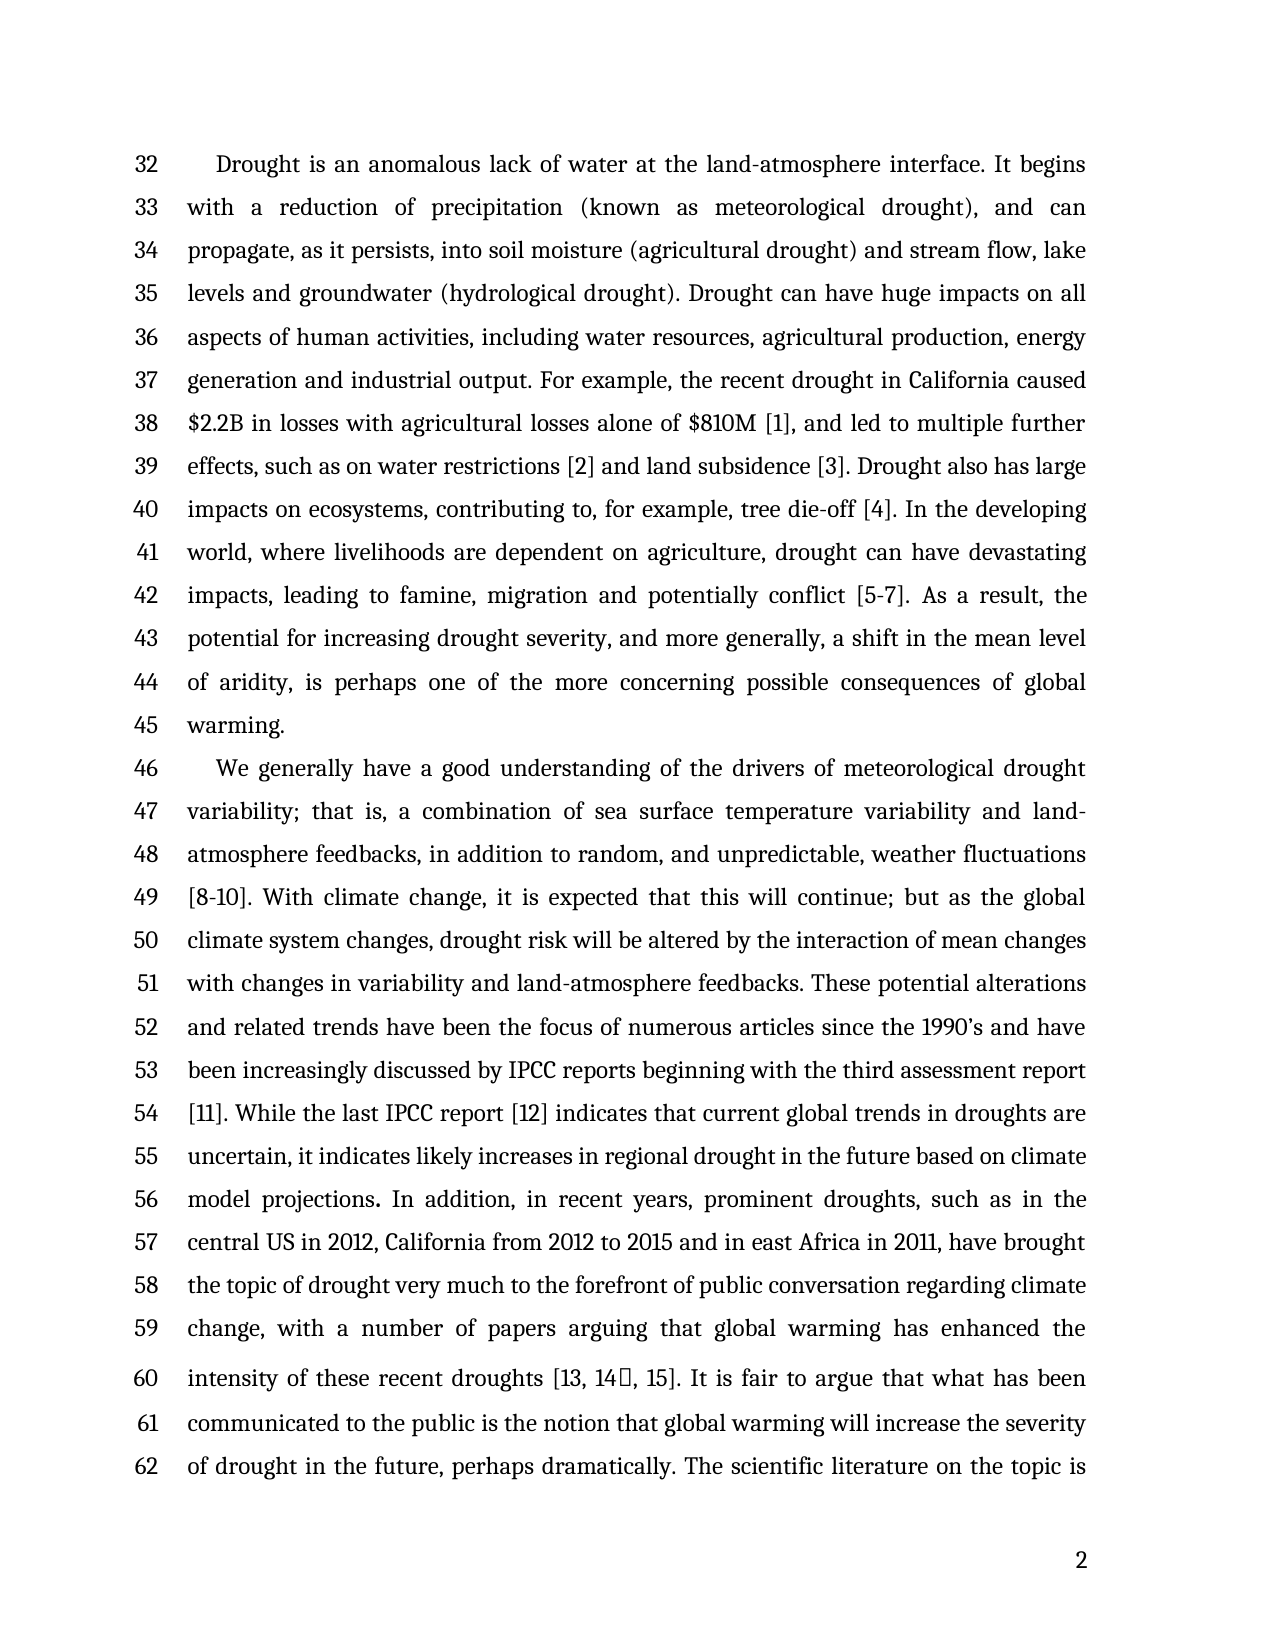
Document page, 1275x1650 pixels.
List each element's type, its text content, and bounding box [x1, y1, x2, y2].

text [187, 754, 1087, 1480]
text Drought is an anomalous lack of water at the land-atmosphere interface. It begins with a reduction of precipitation (known as meteorological drought), and can propagate, as it persists, into soil moisture (agricultural drought) and stream flow, lake levels and groundwater (hydrological drought). Drought can have huge impacts on all aspects of human activities, including water resources, agricultural production, energy generation and industrial output. For example, the recent drought in California caused $2.2B in losses with agricultural losses alone of $810M [1], and led to multiple further effects, such as on water restrictions [2] and land subsidence [3]. Drought also has large impacts on ecosystems, contributing to, for example, tree die-off [4]. In the developing world, where livelihoods are dependent on agriculture, drought can have devastating impacts, leading to famine, migration and potentially conflict [5-7]. As a result, the potential for increasing drought severity, and more generally, a shift in the mean level of aridity, is perhaps one of the more concerning possible consequences of global warming. [187, 150, 1087, 739]
